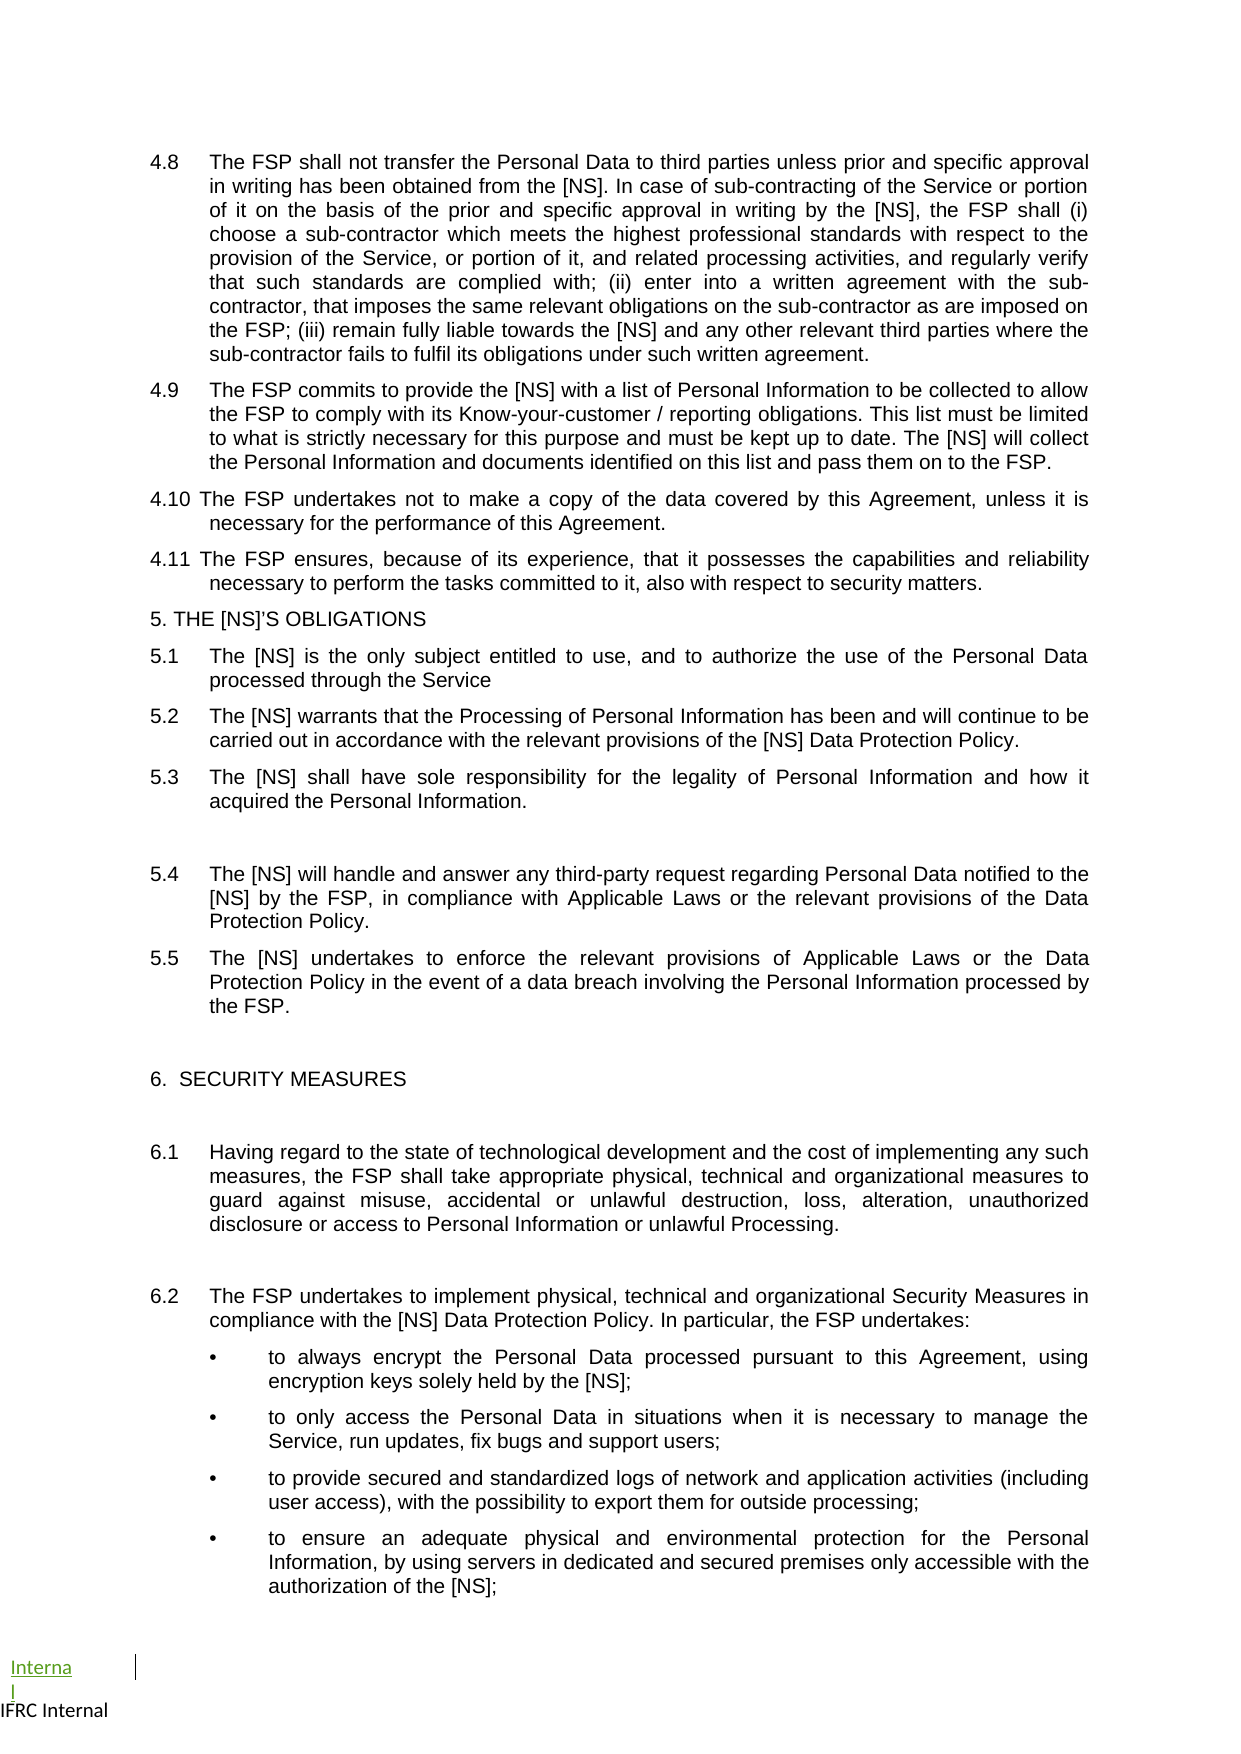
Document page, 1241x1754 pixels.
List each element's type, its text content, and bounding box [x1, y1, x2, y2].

text 5.2 The [NS] warrants that the Processing of Personal Information has been and will continue to be carried out in accordance with the relevant provisions of the [NS] Data Protection Policy. [150, 704, 1090, 752]
text • to always encrypt the Personal Data processed pursuant to this Agreement, using encryption keys solely held by the [NS]; [209, 1345, 1090, 1393]
text 5.4 The [NS] will handle and answer any third-party request regarding Personal Data notified to the [NS] by the FSP, in compliance with Applicable Laws or the relevant provisions of the Data Protection Policy. [150, 861, 1090, 933]
text 4.11 The FSP ensures, because of its experience, that it possesses the capabilities and reliability necessary to perform the tasks committed to it, also with respect to security matters. [150, 547, 1090, 595]
text 5.1 The [NS] is the only subject entitled to use, and to authorize the use of the Personal Data processed through the Service [150, 644, 1090, 692]
text 4.9 The FSP commits to provide the [NS] with a list of Personal Information to be collected to allow the FSP to comply with its Know-your-customer / reporting obligations. This list must be limited to what is strictly necessary for this purpose and must be kept up to date. The [NS] will collect the Personal Information and documents identified on this list and pass them on to the FSP. [150, 378, 1090, 474]
text • to only access the Personal Data in situations when it is necessary to manage the Service, run updates, fix bugs and support users; [209, 1405, 1090, 1453]
text 5.3 The [NS] shall have sole responsibility for the legality of Personal Information and how it acquired the Personal Information. [150, 764, 1090, 812]
text 4.10 The FSP undertakes not to make a copy of the data covered by this Agreement, unless it is necessary for the performance of this Agreement. [150, 486, 1090, 534]
text • to ensure an adequate physical and environmental protection for the Personal Information, by using servers in dedicated and secured premises only accessible with the authorization of the [NS]; [209, 1526, 1090, 1598]
text 6.1 Having regard to the state of technological development and the cost of implementing any such measures, the FSP shall take appropriate physical, technical and organizational measures to guard against misuse, accidental or unlawful destruction, loss, alteration, unauthorized disclosure or access to Personal Information or unlawful Processing. [150, 1139, 1090, 1235]
text 6. SECURITY MEASURES [150, 1067, 1090, 1091]
text 5. THE [NS]’S OBLIGATIONS [150, 607, 1090, 631]
text 6.2 The FSP undertakes to implement physical, technical and organizational Security Measures in compliance with the [NS] Data Protection Policy. In particular, the FSP undertakes: [150, 1284, 1090, 1332]
text • to provide secured and standardized logs of network and application activities (including user access), with the possibility to export them for outside processing; [209, 1466, 1090, 1513]
text 5.5 The [NS] undertakes to enforce the relevant provisions of Applicable Laws or the Data Protection Policy in the event of a data breach involving the Personal Information processed by the FSP. [150, 946, 1090, 1018]
text 4.8 The FSP shall not transfer the Personal Data to third parties unless prior and specific approval in writing has been obtained from the [NS]. In case of sub-contracting of the Service or portion of it on the basis of the prior and specific approval in writing by the [NS], the FSP shall (i) choose a sub-contractor which meets the highest professional standards with respect to the provision of the Service, or portion of it, and related processing activities, and regularly verify that such standards are complied with; (ii) enter into a written agreement with the sub-contractor, that imposes the same relevant obligations on the sub-contractor as are imposed on the FSP; (iii) remain fully liable towards the [NS] and any other relevant third parties where the sub-contractor fails to fulfil its obligations under such written agreement. [150, 150, 1090, 366]
